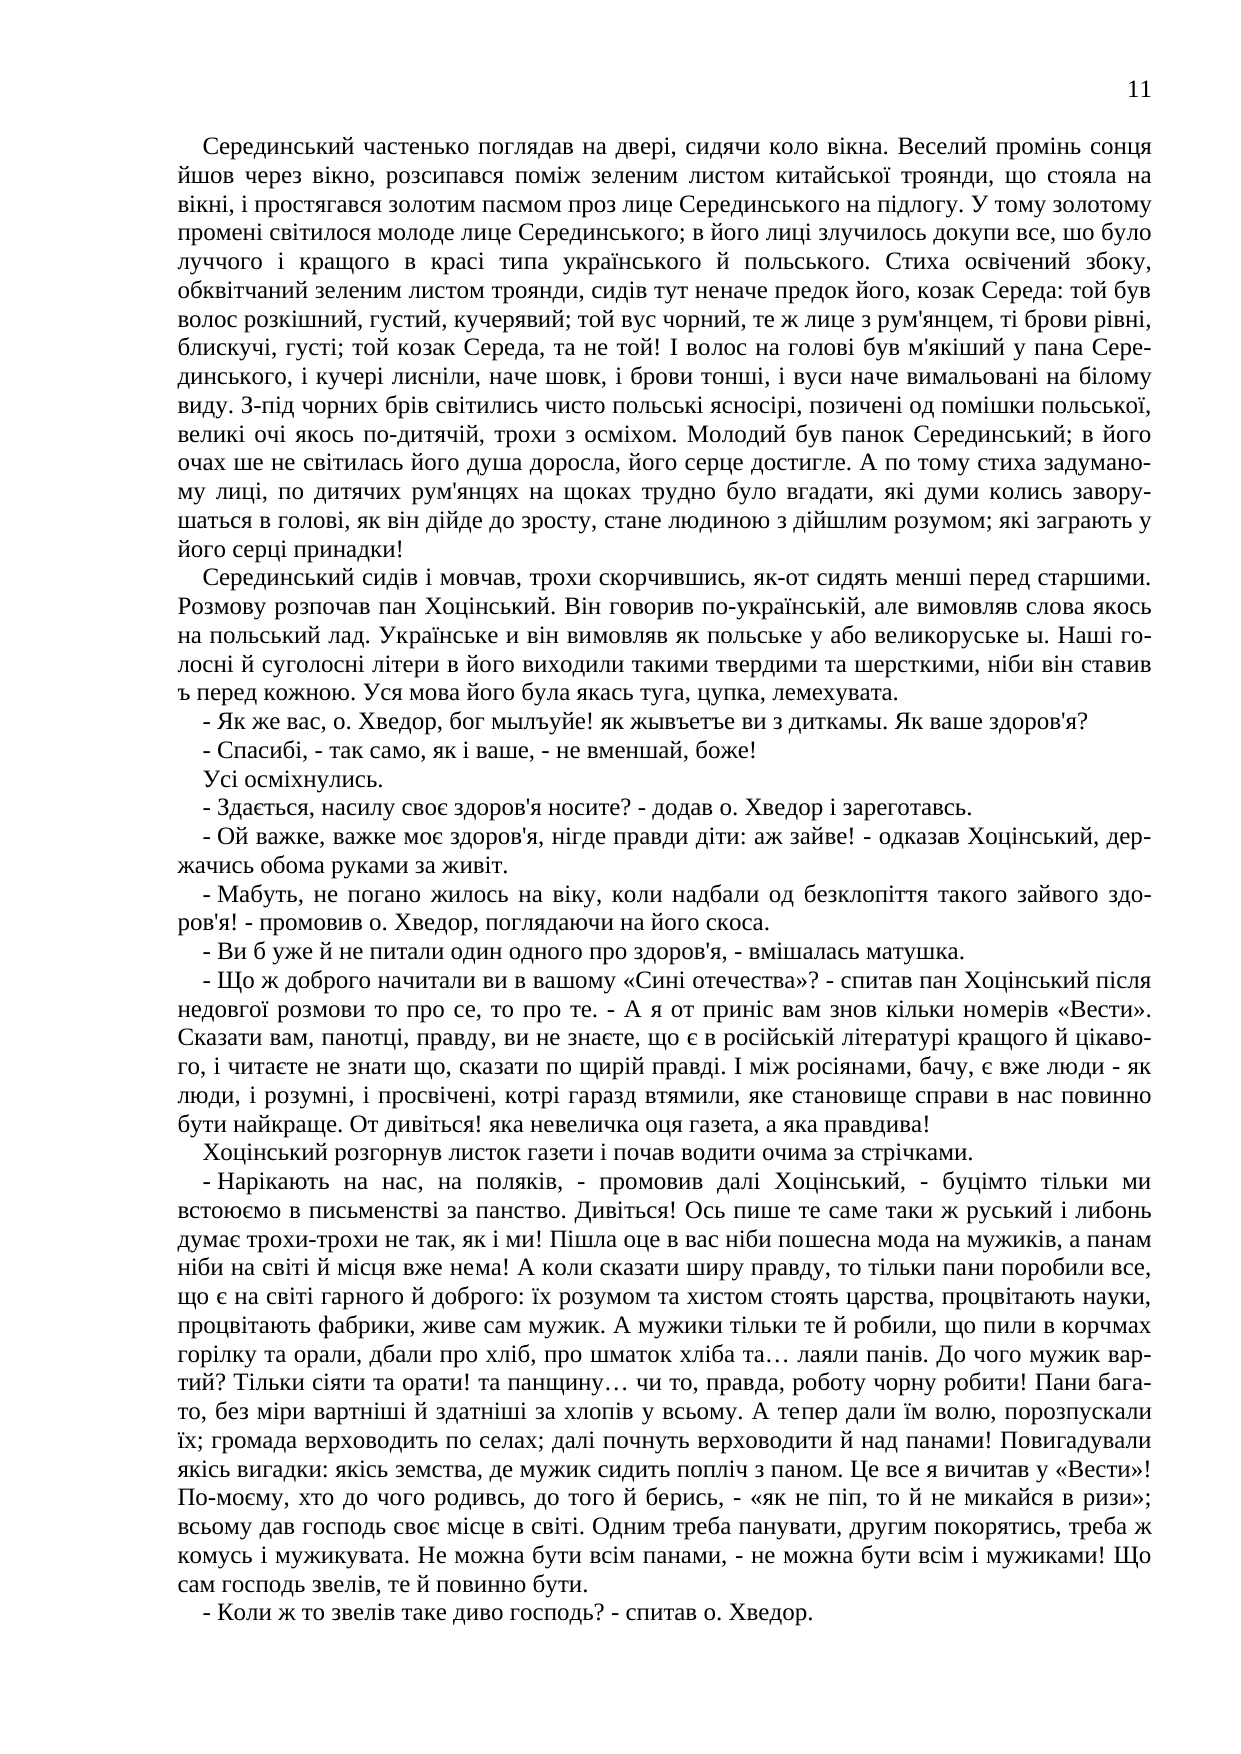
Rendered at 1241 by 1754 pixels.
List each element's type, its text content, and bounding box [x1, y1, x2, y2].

text - Ви б уже й не питали один одного про здоров'я, - вмішалась матушка. [177, 936, 1152, 965]
text - Мабуть, не погано жилось на віку, коли надбали од безклопіття такого зайвого здоров'я! - промовив о. Хведор, поглядаючи на його скоса. [177, 879, 1152, 936]
text - Що ж доброго начитали ви в вашому «Сині отечества»? - спитав пан Хоцінський після недовгої розмови то про се, то про те. - А я от приніс вам знов кільки номерів «Вести». Сказати вам, панотці, правду, ви не знаєте, що є в російській літературі кращого й цікавого, і читаєте не знати що, сказати по щирій правді. І між росіянами, бачу, є вже люди - як люди, і розумні, і просвічені, котрі гаразд втямили, яке становище справи в нас повинно бути найкраще. От дивіться! яка невеличка оця газета, а яка правдива! [177, 965, 1152, 1137]
text Серединський частенько поглядав на двері, сидячи коло вікна. Веселий промінь сонця йшов через вікно, розсипався поміж зеленим листом китайської троянди, що стояла на вікні, і простягався золотим пасмом проз лице Серединського на підлогу. У тому золотому промені світилося молоде лице Серединського; в його лиці злучилось докупи все, шо було луччого і кращого в красі типа українського й польського. Стиха освічений збоку, обквітчаний зеленим листом троянди, сидів тут неначе предок його, козак Середа: той був волос розкішний, густий, кучерявий; той вус чорний, те ж лице з рум'янцем, ті брови рівні, блискучі, густі; той козак Середа, та не той! І волос на голові був м'якіший у пана Серединського, і кучері лисніли, наче шовк, і брови тонші, і вуси наче вимальовані на білому виду. З-під чорних брів світились чисто польські ясносірі, позичені од помішки польської, великі очі якось по-дитячій, трохи з осміхом. Молодий був панок Серединський; в його очах ше не світилась його душа доросла, його серце достигле. А по тому стиха задуманому лиці, по дитячих рум'янцях на щоках трудно було вгадати, які думи колись заворушаться в голові, як він дійде до зросту, стане людиною з дійшлим розумом; які заграють у його серці принадки! [177, 131, 1152, 562]
text - Ой важке, важке моє здоров'я, нігде правди діти: аж зайве! - одказав Хоцінський, держачись обома руками за живіт. [177, 821, 1152, 879]
text - Спасибі, - так само, як і ваше, - не вменшай, боже! [177, 735, 1152, 764]
text Серединський сидів і мовчав, трохи скорчившись, як-от сидять менші перед старшими. Розмову розпочав пан Хоцінський. Він говорив по-українській, але вимовляв слова якось на польський лад. Українське и він вимовляв як польське у або великоруське ы. Наші голосні й суголосні літери в його виходили такими твердими та шерсткими, ніби він ставив ъ перед кожною. Уся мова його була якась туга, цупка, лемехувата. [177, 562, 1152, 706]
text Усі осміхнулись. [177, 764, 1152, 792]
text - Здається, насилу своє здоров'я носите? - додав о. Хведор і зареготавсь. [177, 792, 1152, 821]
text - Нарікають на нас, на поляків, - промовив далі Хоцінський, - буцімто тільки ми встоюємо в письменстві за панство. Дивіться! Ось пише те саме таки ж руський і либонь думає трохи-трохи не так, як і ми! Пішла оце в вас ніби пошесна мода на мужиків, а панам ніби на світі й місця вже нема! А коли сказати ширу правду, то тільки пани поробили все, що є на світі гарного й доброго: їх розумом та хистом стоять царства, процвітають науки, процвітають фабрики, живе сам мужик. А мужики тільки те й робили, що пили в корчмах горілку та орали, дбали про хліб, про шматок хліба та… лаяли панів. До чого мужик вартий? Тільки сіяти та орати! та панщину… чи то, правда, роботу чорну робити! Пани багато, без міри вартніші й здатніші за хлопів у всьому. А тепер дали їм волю, порозпускали їх; громада верховодить по селах; далі почнуть верховодити й над панами! Повигадували якісь вигадки: якісь земства, де мужик сидить попліч з паном. Це все я вичитав у «Вести»! По-моєму, хто до чого родивсь, до того й берись, - «як не піп, то й не микайся в ризи»; всьому дав господь своє місце в світі. Одним треба панувати, другим покорятись, треба ж комусь і мужикувата. Не можна бути всім панами, - не можна бути всім і мужиками! Що сам господь звелів, те й повинно бути. [177, 1166, 1152, 1597]
text - Коли ж то звелів таке диво господь? - спитав о. Хведор. [177, 1597, 1152, 1626]
text - Як же вас, о. Хведор, бог мылъуйе! як жывъетъе ви з диткамы. Як ваше здоров'я? [177, 706, 1152, 735]
text Хоцінський розгорнув листок газети і почав водити очима за стрічками. [177, 1137, 1152, 1166]
